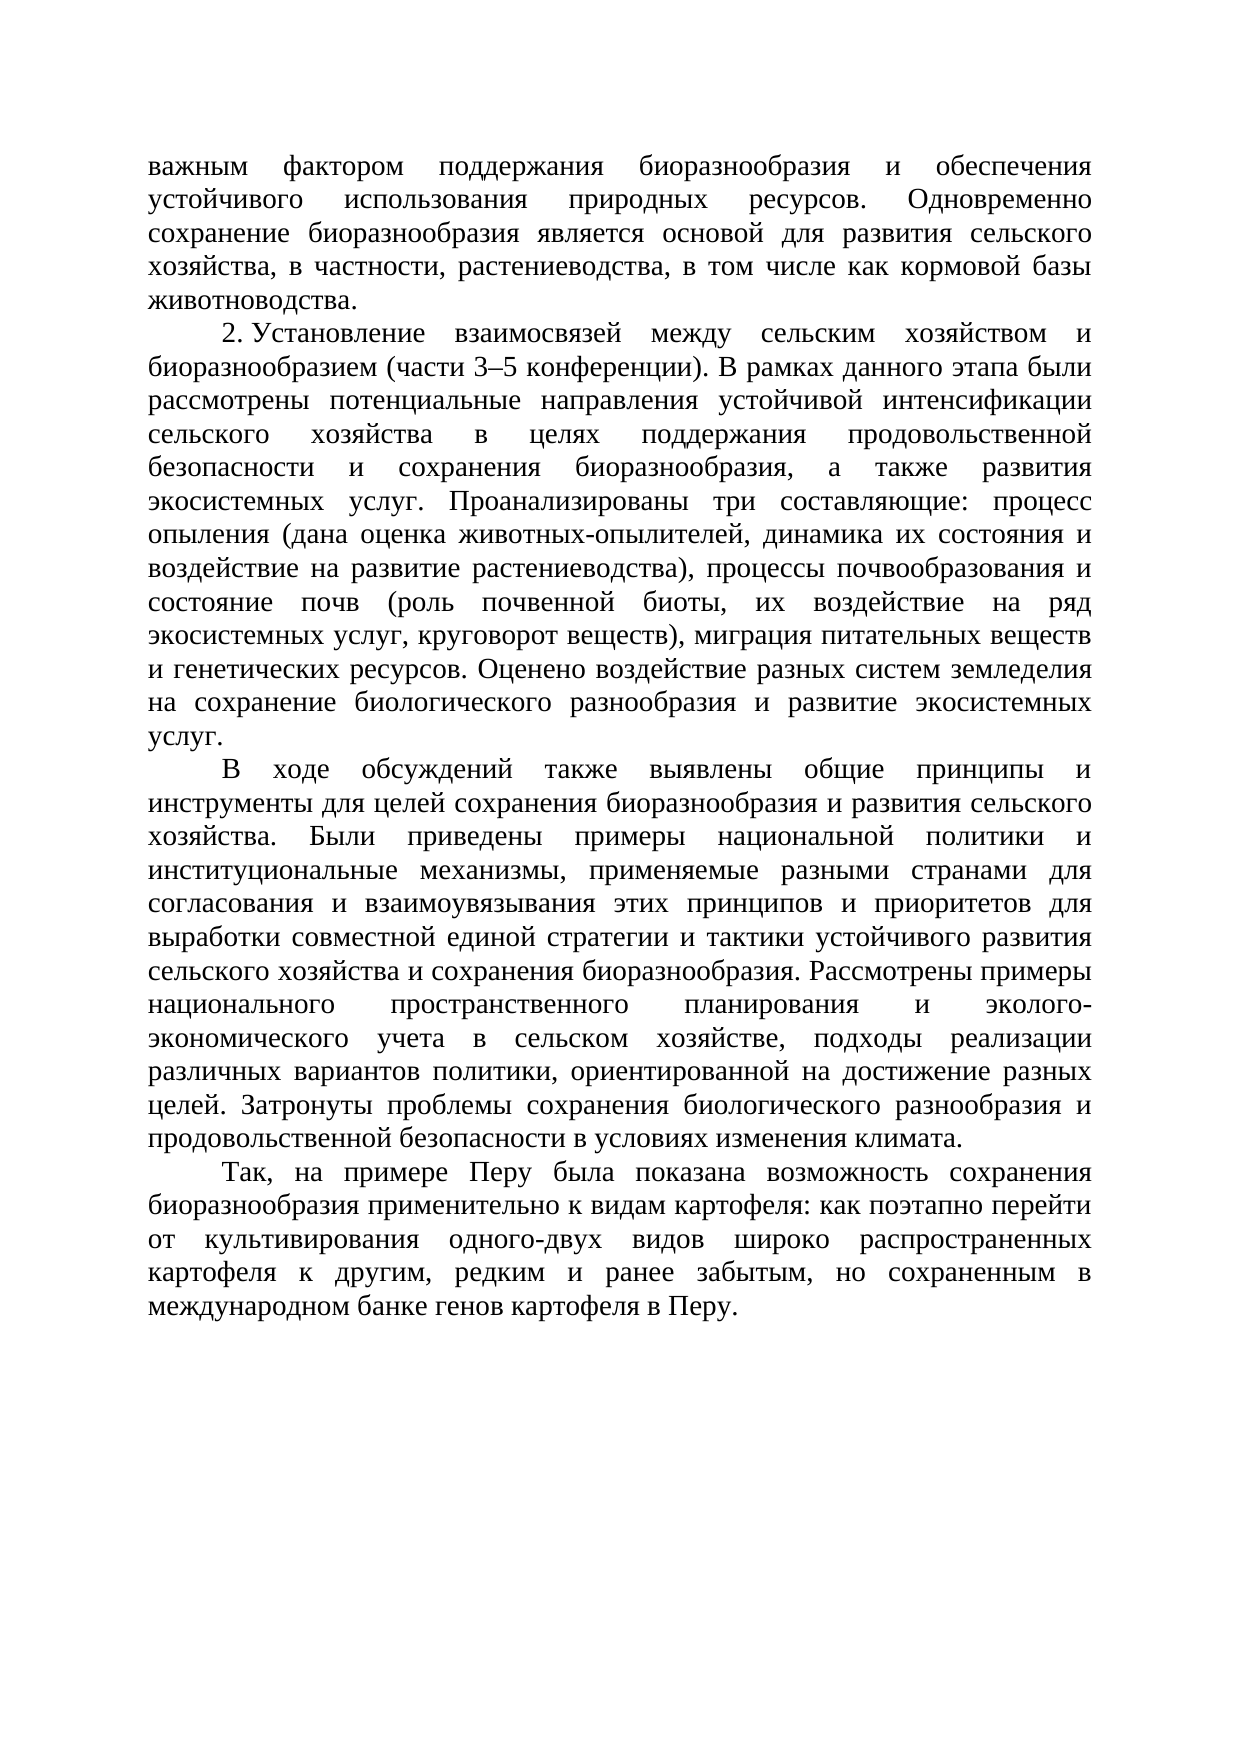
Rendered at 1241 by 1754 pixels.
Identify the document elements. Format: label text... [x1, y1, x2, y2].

text 2. Установление взаимосвязей между сельским хозяйством и биоразнообразием (части 3–5 конференции). В рамках данного этапа были рассмотрены потенциальные направления устойчивой интенсификации сельского хозяйства в целях поддержания продовольственной безопасности и сохранения биоразнообразия, а также развития экосистемных услуг. Проанализированы три составляющие: процесс опыления (дана оценка животных-опылителей, динамика их состояния и воздействие на развитие растениеводства), процессы почвообразования и состояние почв (роль почвенной биоты, их воздействие на ряд экосистемных услуг, круговорот веществ), миграция питательных веществ и генетических ресурсов. Оценено воздействие разных систем земледелия на сохранение биологического разнообразия и развитие экосистемных услуг. [148, 315, 1093, 751]
text В ходе обсуждений также выявлены общие принципы и инструменты для целей сохранения биоразнообразия и развития сельского хозяйства. Были приведены примеры национальной политики и институциональные механизмы, применяемые разными странами для согласования и взаимоувязывания этих принципов и приоритетов для выработки совместной единой стратегии и тактики устойчивого развития сельского хозяйства и сохранения биоразнообразия. Рассмотрены примеры национального пространственного планирования и эколого-экономического учета в сельском хозяйстве, подходы реализации различных вариантов политики, ориентированной на достижение разных целей. Затронуты проблемы сохранения биологического разнообразия и продовольственной безопасности в условиях изменения климата. [148, 751, 1093, 1154]
text Так, на примере Перу была показана возможность сохранения биоразнообразия применительно к видам картофеля: как поэтапно перейти от культивирования одного-двух видов широко распространенных картофеля к другим, редким и ранее забытым, но сохраненным в международном банке генов картофеля в Перу. [148, 1154, 1093, 1322]
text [148, 148, 1093, 315]
